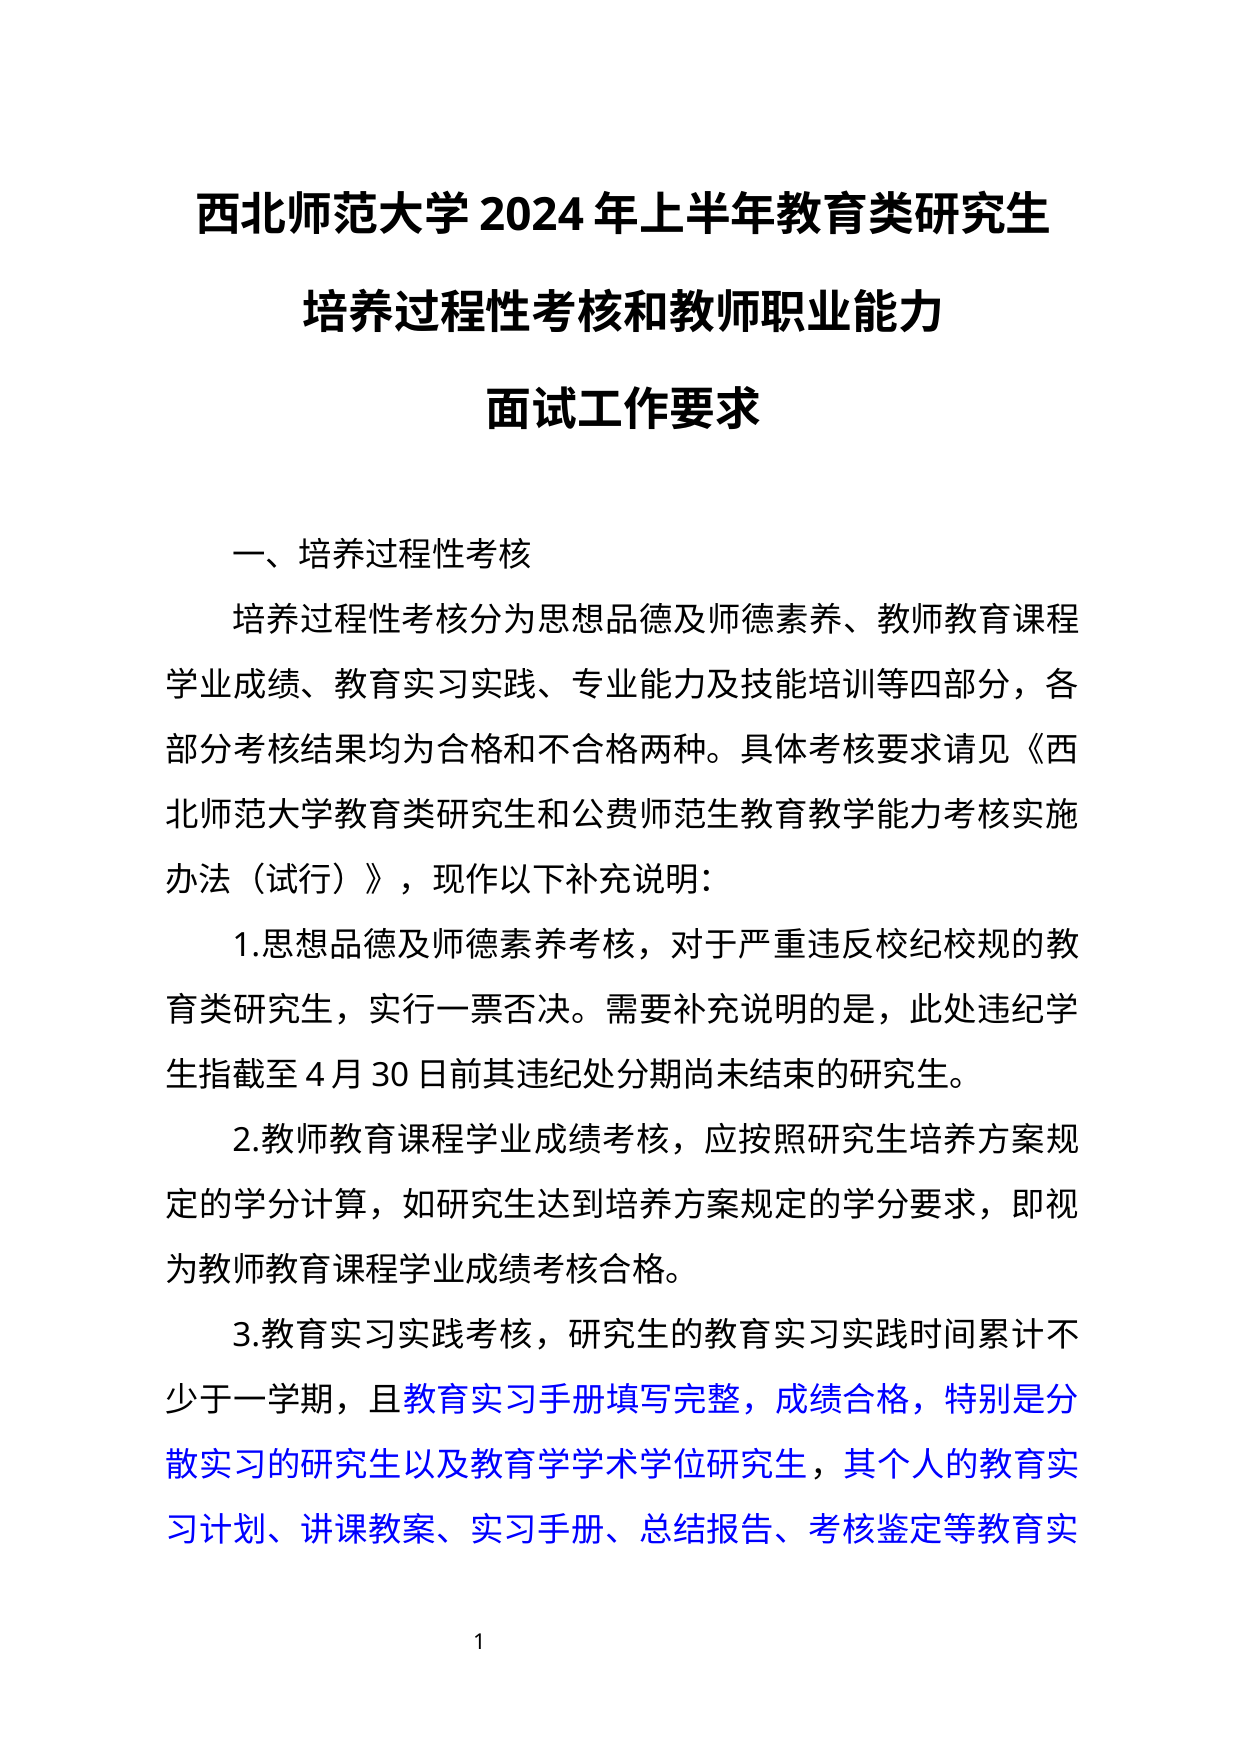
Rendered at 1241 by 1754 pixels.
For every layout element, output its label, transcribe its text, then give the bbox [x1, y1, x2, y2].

text 2.教师教育课程学业成绩考核，应按照研究生培养方案规定的学分计算，如研究生达到培养方案规定的学分要求，即视为教师教育课程学业成绩考核合格。 [165, 1104, 1081, 1299]
text 培养过程性考核和教师职业能力 [165, 259, 1081, 357]
text 西北师范大学2024年上半年教育类研究生 [165, 162, 1081, 259]
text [165, 1299, 1081, 1559]
text 1.思想品德及师德素养考核，对于严重违反校纪校规的教育类研究生，实行一票否决。需要补充说明的是，此处违纪学生指截至4月30日前其违纪处分期尚未结束的研究生。 [165, 909, 1081, 1104]
text 一、培养过程性考核 [165, 519, 1081, 584]
text 培养过程性考核分为思想品德及师德素养、教师教育课程学业成绩、教育实习实践、专业能力及技能培训等四部分，各部分考核结果均为合格和不合格两种。具体考核要求请见《西北师范大学教育类研究生和公费师范生教育教学能力考核实施办法（试行）》，现作以下补充说明： [165, 584, 1081, 909]
text 面试工作要求 [165, 357, 1081, 454]
